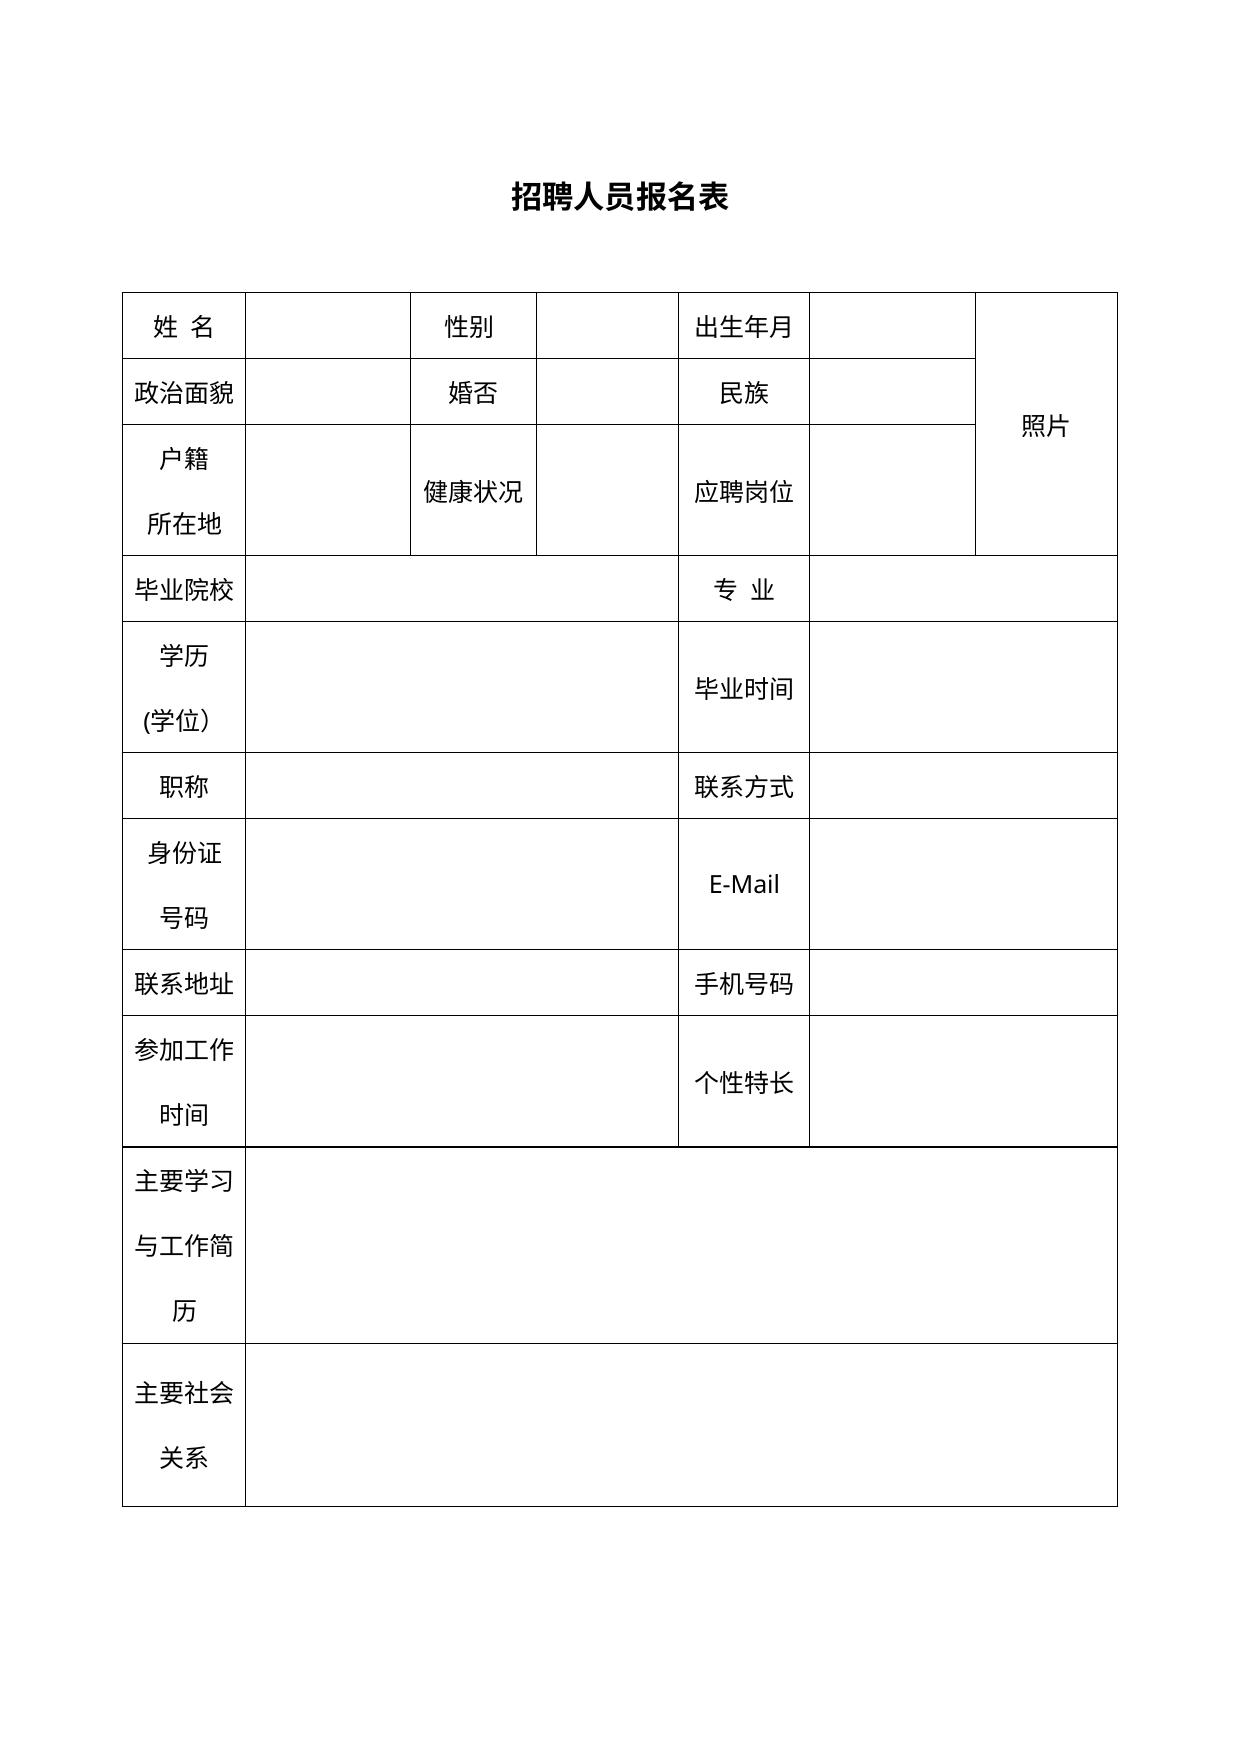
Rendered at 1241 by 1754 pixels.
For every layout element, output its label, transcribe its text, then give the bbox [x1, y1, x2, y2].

table_cell [537, 359, 678, 424]
table_cell [810, 753, 1117, 818]
table_cell [537, 425, 678, 555]
table_cell 毕业院校 [123, 556, 245, 621]
table_cell 个性特长 [679, 1016, 809, 1146]
table_cell [810, 556, 1117, 621]
table_cell 联系方式 [679, 753, 809, 818]
table_cell [810, 950, 1117, 1015]
table_header [537, 293, 678, 358]
table_cell 主要学习与工作简历 [123, 1148, 245, 1342]
table_cell [810, 622, 1117, 752]
table_cell E-Mail [679, 819, 809, 949]
table_header [810, 293, 975, 358]
table_cell [246, 425, 410, 555]
table_cell 政治面貌 [123, 359, 245, 424]
table_cell 户籍 所在地 [123, 425, 245, 555]
table_cell [246, 1016, 678, 1146]
table_cell 主要社会 关系 [123, 1344, 245, 1506]
table_header 姓 名 [123, 293, 245, 358]
table_cell 民族 [679, 359, 809, 424]
table_cell [246, 950, 678, 1015]
table_cell 联系地址 [123, 950, 245, 1015]
table_cell [810, 425, 975, 555]
table_cell [246, 1148, 1117, 1342]
table_cell [246, 556, 678, 621]
table_header 性别 [411, 293, 536, 358]
table_cell 毕业时间 [679, 622, 809, 752]
table_cell 参加工作 时间 [123, 1016, 245, 1146]
table_cell 应聘岗位 [679, 425, 809, 555]
table_cell [810, 359, 975, 424]
table_cell 婚否 [411, 359, 536, 424]
table_header 照片 [976, 293, 1117, 555]
table_cell [246, 819, 678, 949]
table_cell [246, 753, 678, 818]
table_header [246, 293, 410, 358]
table_cell 专 业 [679, 556, 809, 621]
table_cell [246, 622, 678, 752]
table_header 出生年月 [679, 293, 809, 358]
table_cell [246, 359, 410, 424]
table_cell [810, 819, 1117, 949]
table_cell 健康状况 [411, 425, 536, 555]
table_cell [810, 1016, 1117, 1146]
table_cell [246, 1344, 1117, 1506]
table_cell 身份证 号码 [123, 819, 245, 949]
table_cell 职称 [123, 753, 245, 818]
table_cell 学历 (学位） [123, 622, 245, 752]
text 招聘人员报名表 [187, 162, 1053, 227]
table_cell 手机号码 [679, 950, 809, 1015]
